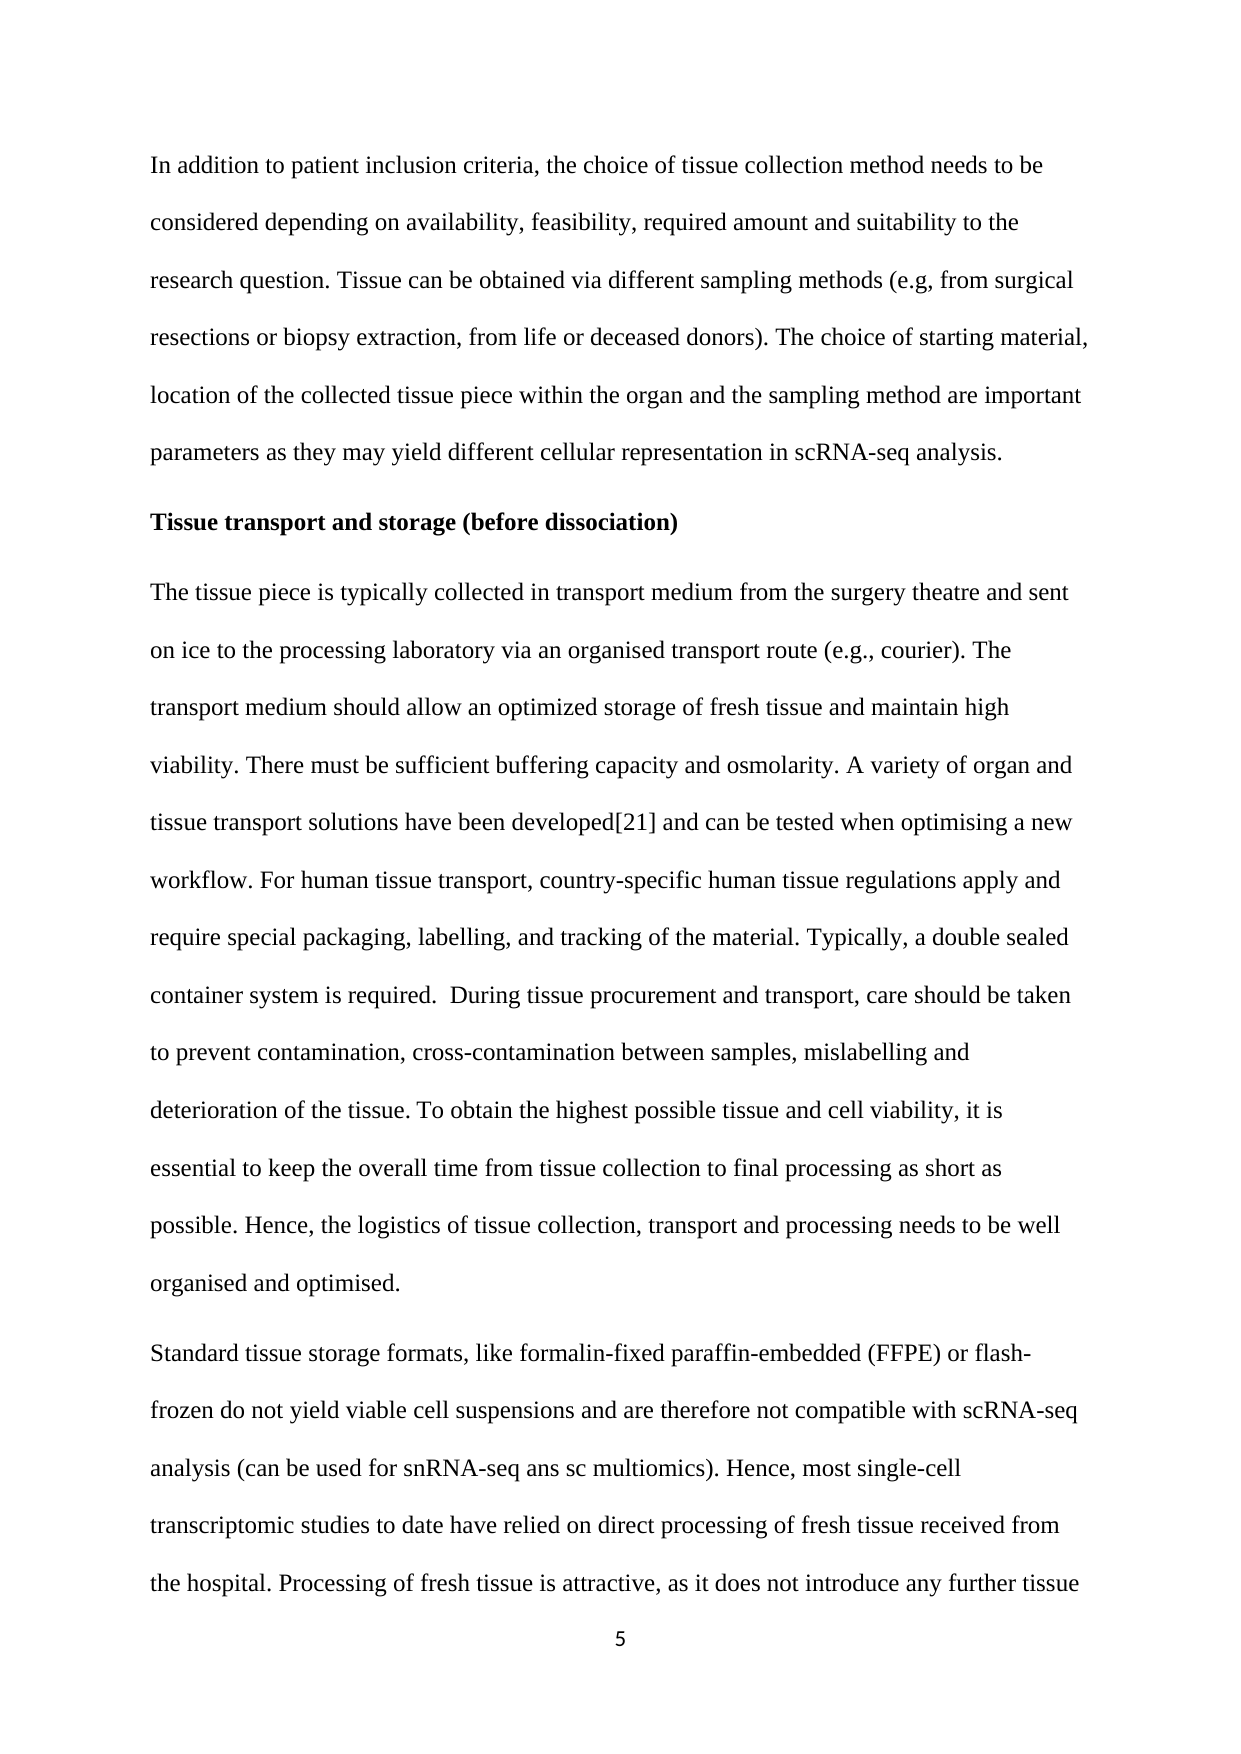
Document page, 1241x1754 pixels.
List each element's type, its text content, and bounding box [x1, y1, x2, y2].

text The tissue piece is typically collected in transport medium from the surgery theatre and sent on ice to the processing laboratory via an organised transport route (e.g., courier). The transport medium should allow an optimized storage of fresh tissue and maintain high viability. There must be sufficient buffering capacity and osmolarity. A variety of organ and tissue transport solutions have been developed[21] and can be tested when optimising a new workflow. For human tissue transport, country-specific human tissue regulations apply and require special packaging, labelling, and tracking of the material. Typically, a double sealed container system is required. During tissue procurement and transport, care should be taken to prevent contamination, cross-contamination between samples, mislabelling and deterioration of the tissue. To obtain the highest possible tissue and cell viability, it is essential to keep the overall time from tissue collection to final processing as short as possible. Hence, the logistics of tissue collection, transport and processing needs to be well organised and optimised. [150, 577, 1090, 1297]
text Tissue transport and storage (before dissociation) [150, 507, 1090, 536]
text In addition to patient inclusion criteria, the choice of tissue collection method needs to be considered depending on availability, feasibility, required amount and suitability to the research question. Tissue can be obtained via different sampling methods (e.g, from surgical resections or biopsy extraction, from life or deceased donors). The choice of starting material, location of the collected tissue piece within the organ and the sampling method are important parameters as they may yield different cellular representation in scRNA-seq analysis. [150, 150, 1090, 466]
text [150, 1338, 1090, 1597]
